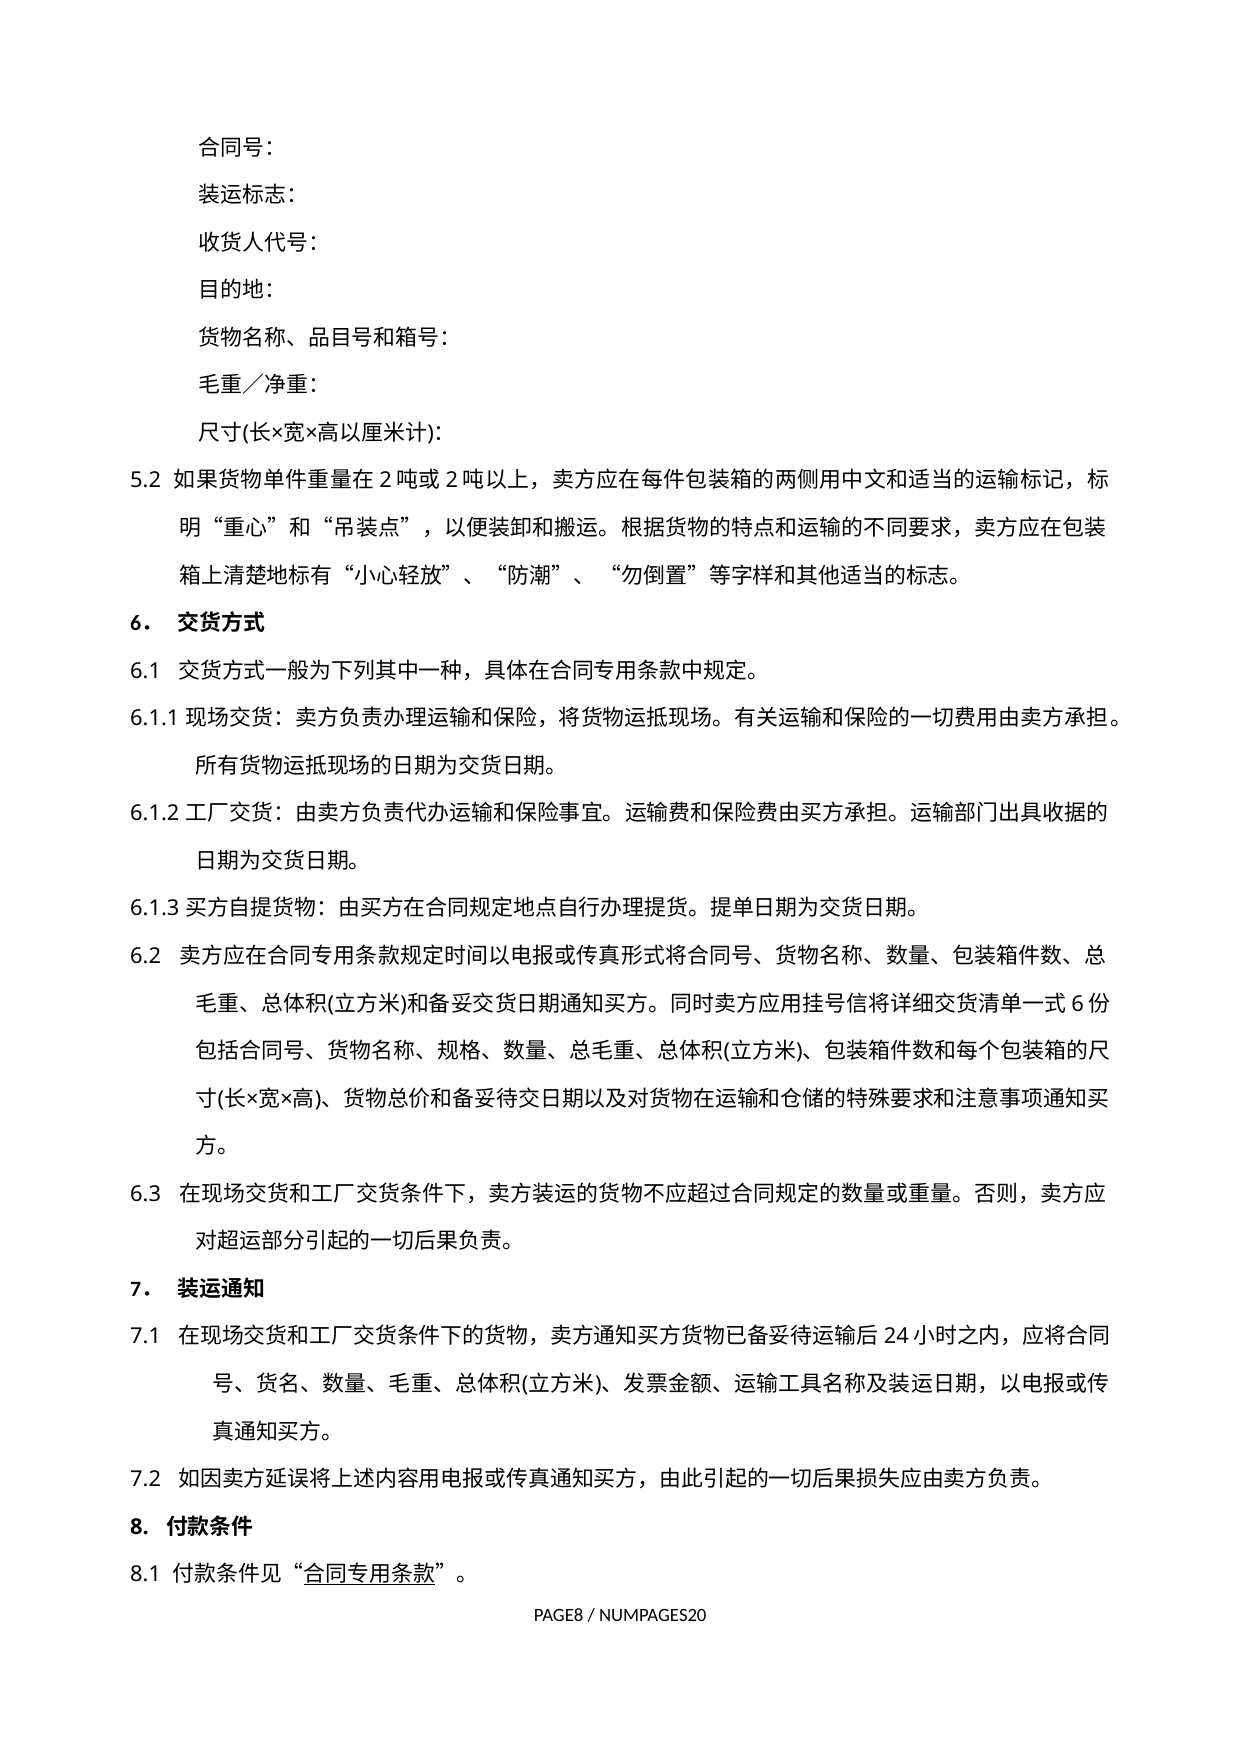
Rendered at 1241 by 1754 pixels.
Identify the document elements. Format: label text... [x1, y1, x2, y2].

text 货物名称、品目号和箱号： [198, 320, 1110, 352]
text 6.1.1 现场交货：卖方负责办理运输和保险，将货物运抵现场。有关运输和保险的一切费用由卖方承担。所有货物运抵现场的日期为交货日期。 [130, 700, 1110, 779]
text 6.3 在现场交货和工厂交货条件下，卖方装运的货物不应超过合同规定的数量或重量。否则，卖方应对超运部分引起的一切后果负责。 [130, 1176, 1110, 1255]
text 8.1 付款条件见“合同专用条款”。 [130, 1556, 1110, 1588]
text 7.2 如因卖方延误将上述内容用电报或传真通知买方，由此引起的一切后果损失应由卖方负责。 [130, 1461, 1110, 1493]
text 合同号： [198, 130, 1110, 162]
text 6.2 卖方应在合同专用条款规定时间以电报或传真形式将合同号、货物名称、数量、包装箱件数、总毛重、总体积(立方米)和备妥交货日期通知买方。同时卖方应用挂号信将详细交货清单一式6份包括合同号、货物名称、规格、数量、总毛重、总体积(立方米)、包装箱件数和每个包装箱的尺寸(长×宽×高)、货物总价和备妥待交日期以及对货物在运输和仓储的特殊要求和注意事项通知买方。 [130, 938, 1110, 1160]
text 5.2 如果货物单件重量在2吨或2吨以上，卖方应在每件包装箱的两侧用中文和适当的运输标记，标明“重心”和“吊装点”，以便装卸和搬运。根据货物的特点和运输的不同要求，卖方应在包装箱上清楚地标有“小心轻放”、“防潮”、 “勿倒置”等字样和其他适当的标志。 [130, 462, 1110, 589]
subtitle 6． 交货方式 [130, 605, 1110, 637]
text 6.1 交货方式一般为下列其中一种，具体在合同专用条款中规定。 [130, 653, 1110, 684]
text 毛重／净重： [198, 367, 1110, 399]
text 尺寸(长×宽×高以厘米计)： [198, 415, 1110, 447]
text 6.1.2 工厂交货：由卖方负责代办运输和保险事宜。运输费和保险费由买方承担。运输部门出具收据的日期为交货日期。 [130, 795, 1110, 874]
subtitle 8. 付款条件 [130, 1509, 1110, 1541]
text 6.1.3 买方自提货物：由买方在合同规定地点自行办理提货。提单日期为交货日期。 [130, 890, 1110, 922]
subtitle 7． 装运通知 [130, 1271, 1110, 1303]
text 装运标志： [198, 177, 1110, 209]
text 收货人代号： [198, 225, 1110, 257]
text 目的地： [198, 272, 1110, 304]
text 7.1 在现场交货和工厂交货条件下的货物，卖方通知买方货物已备妥待运输后24小时之内，应将合同号、货名、数量、毛重、总体积(立方米)、发票金额、运输工具名称及装运日期，以电报或传真通知买方。 [130, 1318, 1110, 1445]
